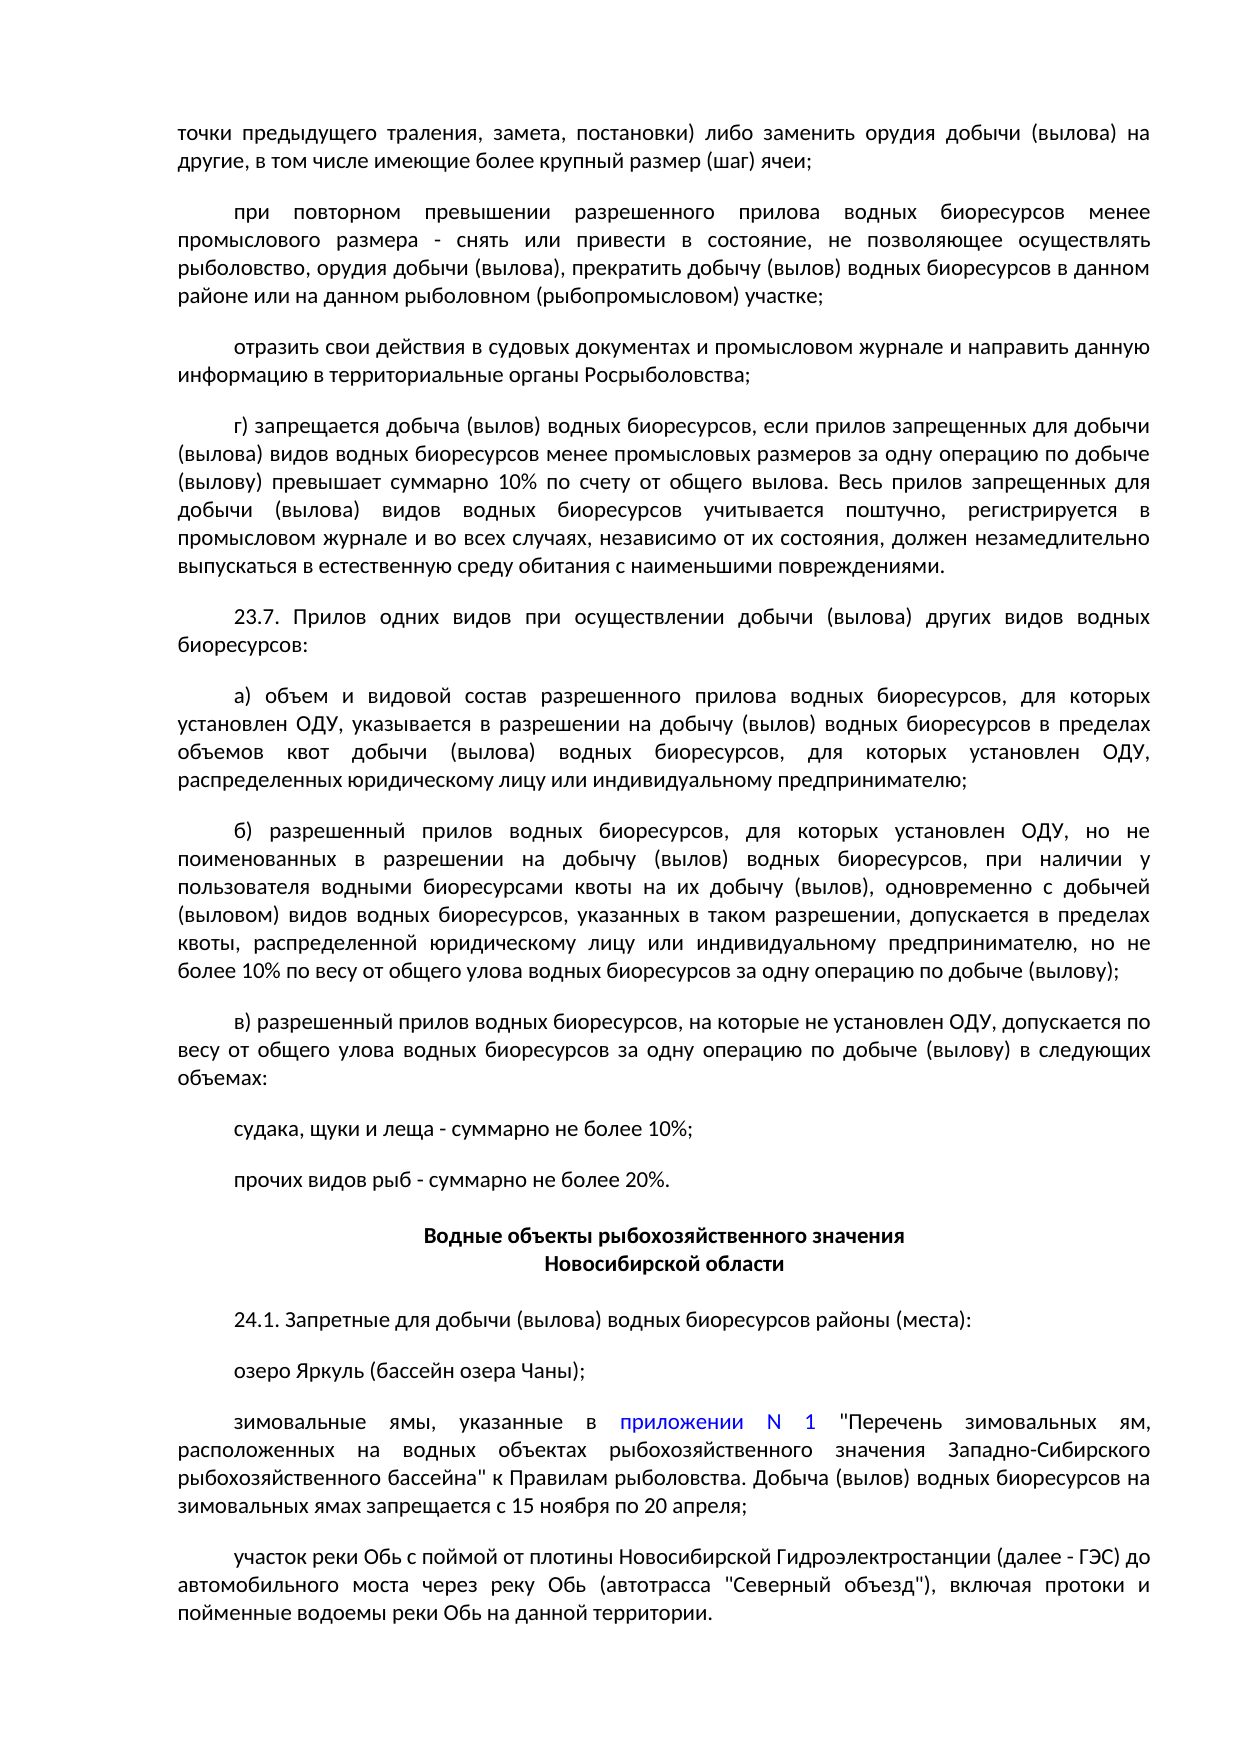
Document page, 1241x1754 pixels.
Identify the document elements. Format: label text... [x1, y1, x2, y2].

text 24.1. Запретные для добычи (вылова) водных биоресурсов районы (места): [177, 1305, 1152, 1333]
text прочих видов рыб - суммарно не более 20%. [177, 1165, 1152, 1193]
title Водные объекты рыбохозяйственного значения [177, 1221, 1152, 1249]
text судака, щуки и леща - суммарно не более 10%; [177, 1114, 1152, 1142]
text в) разрешенный прилов водных биоресурсов, на которые не установлен ОДУ, допускается по весу от общего улова водных биоресурсов за одну операцию по добыче (вылову) в следующих объемах: [177, 1007, 1152, 1091]
text участок реки Обь с поймой от плотины Новосибирской Гидроэлектростанции (далее - ГЭС) до автомобильного моста через реку Обь (автотрасса "Северный объезд"), включая протоки и пойменные водоемы реки Обь на данной территории. [177, 1542, 1152, 1626]
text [177, 118, 1152, 174]
text при повторном превышении разрешенного прилова водных биоресурсов менее промыслового размера - снять или привести в состояние, не позволяющее осуществлять рыболовство, орудия добычи (вылова), прекратить добычу (вылов) водных биоресурсов в данном районе или на данном рыболовном (рыбопромысловом) участке; [177, 197, 1152, 309]
text а) объем и видовой состав разрешенного прилова водных биоресурсов, для которых установлен ОДУ, указывается в разрешении на добычу (вылов) водных биоресурсов в пределах объемов квот добычи (вылова) водных биоресурсов, для которых установлен ОДУ, распределенных юридическому лицу или индивидуальному предпринимателю; [177, 681, 1152, 793]
text г) запрещается добыча (вылов) водных биоресурсов, если прилов запрещенных для добычи (вылова) видов водных биоресурсов менее промысловых размеров за одну операцию по добыче (вылову) превышает суммарно 10% по счету от общего вылова. Весь прилов запрещенных для добычи (вылова) видов водных биоресурсов учитывается поштучно, регистрируется в промысловом журнале и во всех случаях, независимо от их состояния, должен незамедлительно выпускаться в естественную среду обитания с наименьшими повреждениями. [177, 411, 1152, 579]
text озеро Яркуль (бассейн озера Чаны); [177, 1356, 1152, 1384]
text зимовальные ямы, указанные в приложении N 1 "Перечень зимовальных ям, расположенных на водных объектах рыбохозяйственного значения Западно-Сибирского рыбохозяйственного бассейна" к Правилам рыболовства. Добыча (вылов) водных биоресурсов на зимовальных ямах запрещается с 15 ноября по 20 апреля; [177, 1407, 1152, 1519]
text 23.7. Прилов одних видов при осуществлении добычи (вылова) других видов водных биоресурсов: [177, 602, 1152, 658]
text б) разрешенный прилов водных биоресурсов, для которых установлен ОДУ, но не поименованных в разрешении на добычу (вылов) водных биоресурсов, при наличии у пользователя водными биоресурсами квоты на их добычу (вылов), одновременно с добычей (выловом) видов водных биоресурсов, указанных в таком разрешении, допускается в пределах квоты, распределенной юридическому лицу или индивидуальному предпринимателю, но не более 10% по весу от общего улова водных биоресурсов за одну операцию по добыче (вылову); [177, 816, 1152, 984]
title Новосибирской области [177, 1249, 1152, 1277]
text отразить свои действия в судовых документах и промысловом журнале и направить данную информацию в территориальные органы Росрыболовства; [177, 332, 1152, 388]
